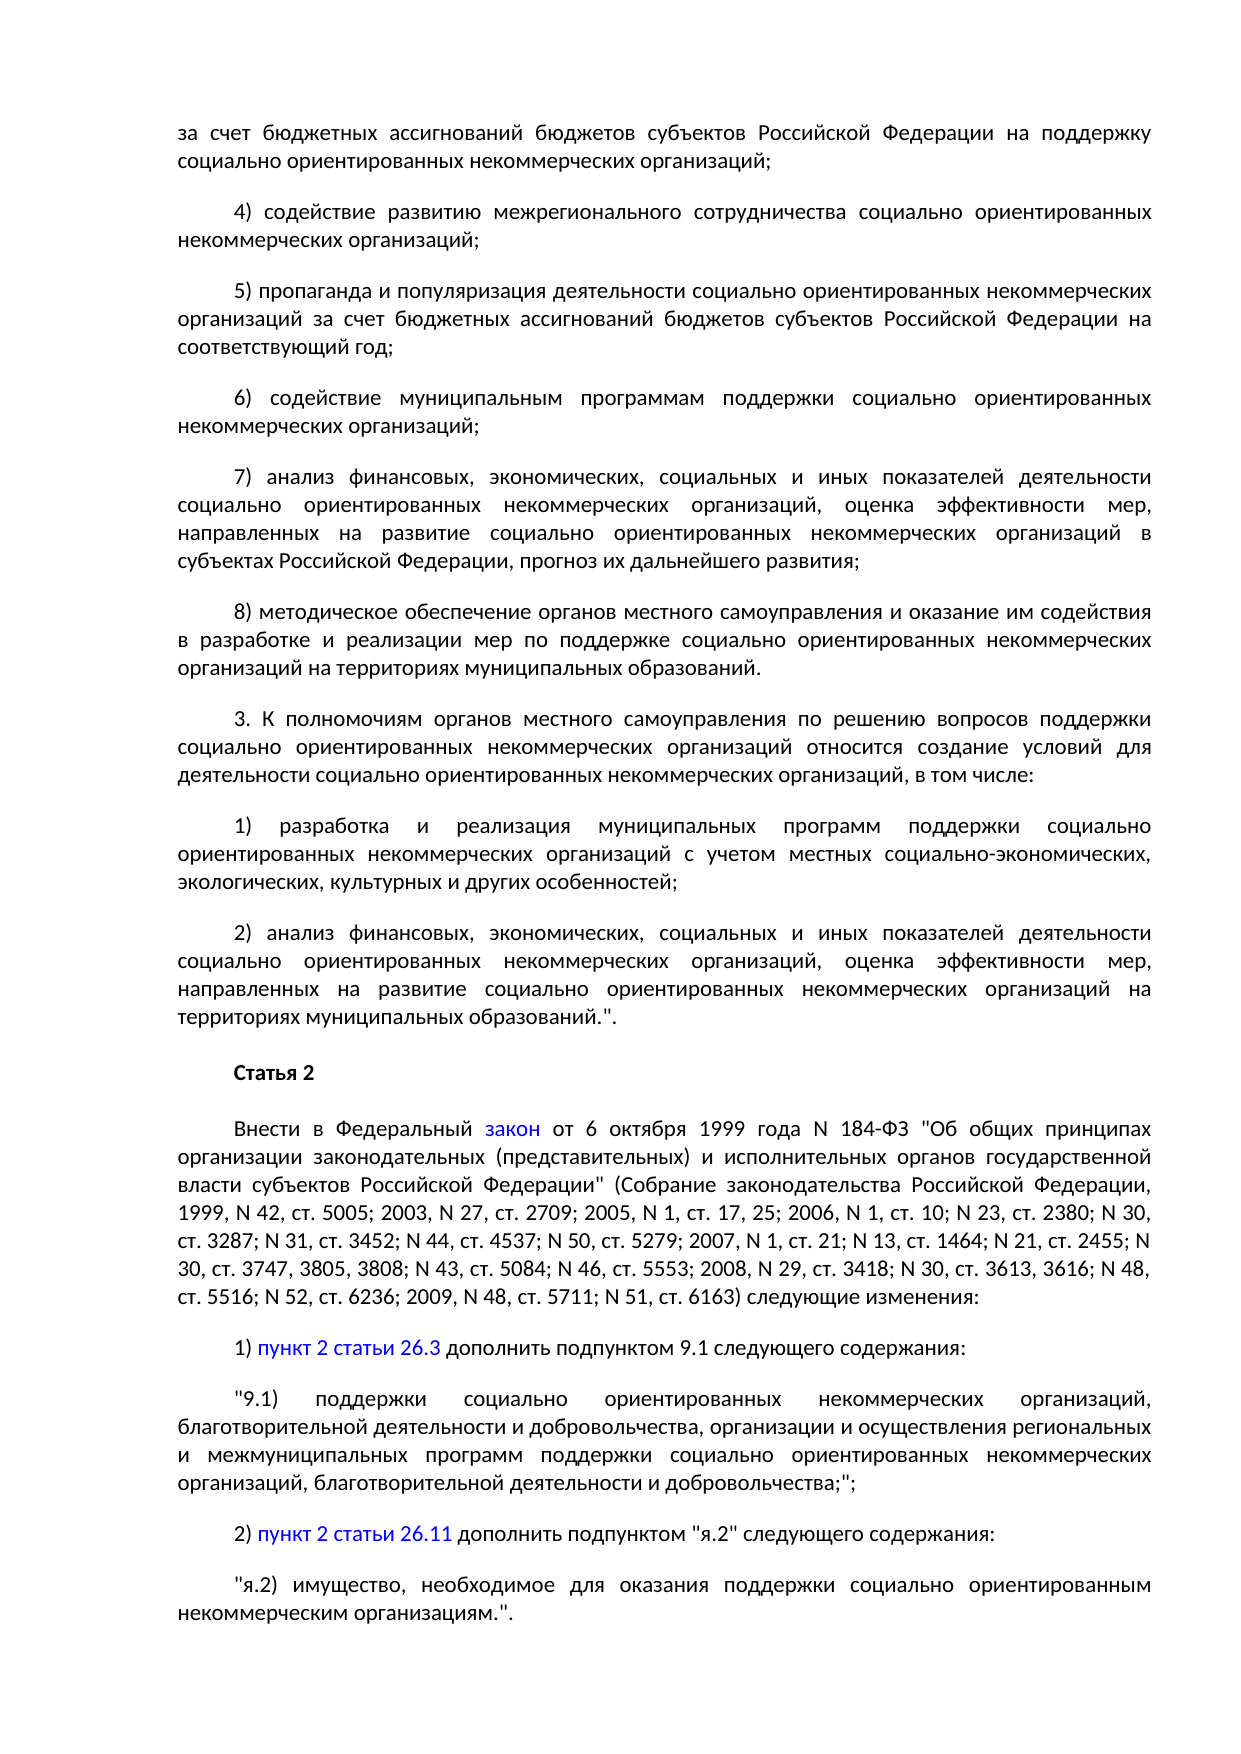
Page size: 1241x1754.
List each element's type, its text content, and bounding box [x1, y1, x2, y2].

text 2) анализ финансовых, экономических, социальных и иных показателей деятельности социально ориентированных некоммерческих организаций, оценка эффективности мер, направленных на развитие социально ориентированных некоммерческих организаций на территориях муниципальных образований.". [177, 918, 1152, 1030]
text 3. К полномочиям органов местного самоуправления по решению вопросов поддержки социально ориентированных некоммерческих организаций относится создание условий для деятельности социально ориентированных некоммерческих организаций, в том числе: [177, 704, 1152, 788]
text 4) содействие развитию межрегионального сотрудничества социально ориентированных некоммерческих организаций; [177, 197, 1152, 253]
text 2) пункт 2 статьи 26.11 дополнить подпунктом "я.2" следующего содержания: [177, 1519, 1152, 1547]
text 7) анализ финансовых, экономических, социальных и иных показателей деятельности социально ориентированных некоммерческих организаций, оценка эффективности мер, направленных на развитие социально ориентированных некоммерческих организаций в субъектах Российской Федерации, прогноз их дальнейшего развития; [177, 462, 1152, 574]
text 6) содействие муниципальным программам поддержки социально ориентированных некоммерческих организаций; [177, 383, 1152, 439]
text 1) разработка и реализация муниципальных программ поддержки социально ориентированных некоммерческих организаций с учетом местных социально-экономических, экологических, культурных и других особенностей; [177, 811, 1152, 895]
text "9.1) поддержки социально ориентированных некоммерческих организаций, благотворительной деятельности и добровольчества, организации и осуществления региональных и межмуниципальных программ поддержки социально ориентированных некоммерческих организаций, благотворительной деятельности и добровольчества;"; [177, 1384, 1152, 1496]
text 5) пропаганда и популяризация деятельности социально ориентированных некоммерческих организаций за счет бюджетных ассигнований бюджетов субъектов Российской Федерации на соответствующий год; [177, 276, 1152, 360]
text "я.2) имущество, необходимое для оказания поддержки социально ориентированным некоммерческим организациям.". [177, 1570, 1152, 1626]
text 8) методическое обеспечение органов местного самоуправления и оказание им содействия в разработке и реализации мер по поддержке социально ориентированных некоммерческих организаций на территориях муниципальных образований. [177, 597, 1152, 681]
text 1) пункт 2 статьи 26.3 дополнить подпунктом 9.1 следующего содержания: [177, 1333, 1152, 1361]
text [177, 118, 1152, 174]
text Внести в Федеральный закон от 6 октября 1999 года N 184-ФЗ "Об общих принципах организации законодательных (представительных) и исполнительных органов государственной власти субъектов Российской Федерации" (Собрание законодательства Российской Федерации, 1999, N 42, ст. 5005; 2003, N 27, ст. 2709; 2005, N 1, ст. 17, 25; 2006, N 1, ст. 10; N 23, ст. 2380; N 30, ст. 3287; N 31, ст. 3452; N 44, ст. 4537; N 50, ст. 5279; 2007, N 1, ст. 21; N 13, ст. 1464; N 21, ст. 2455; N 30, ст. 3747, 3805, 3808; N 43, ст. 5084; N 46, ст. 5553; 2008, N 29, ст. 3418; N 30, ст. 3613, 3616; N 48, ст. 5516; N 52, ст. 6236; 2009, N 48, ст. 5711; N 51, ст. 6163) следующие изменения: [177, 1114, 1152, 1310]
title Статья 2 [177, 1058, 1152, 1086]
